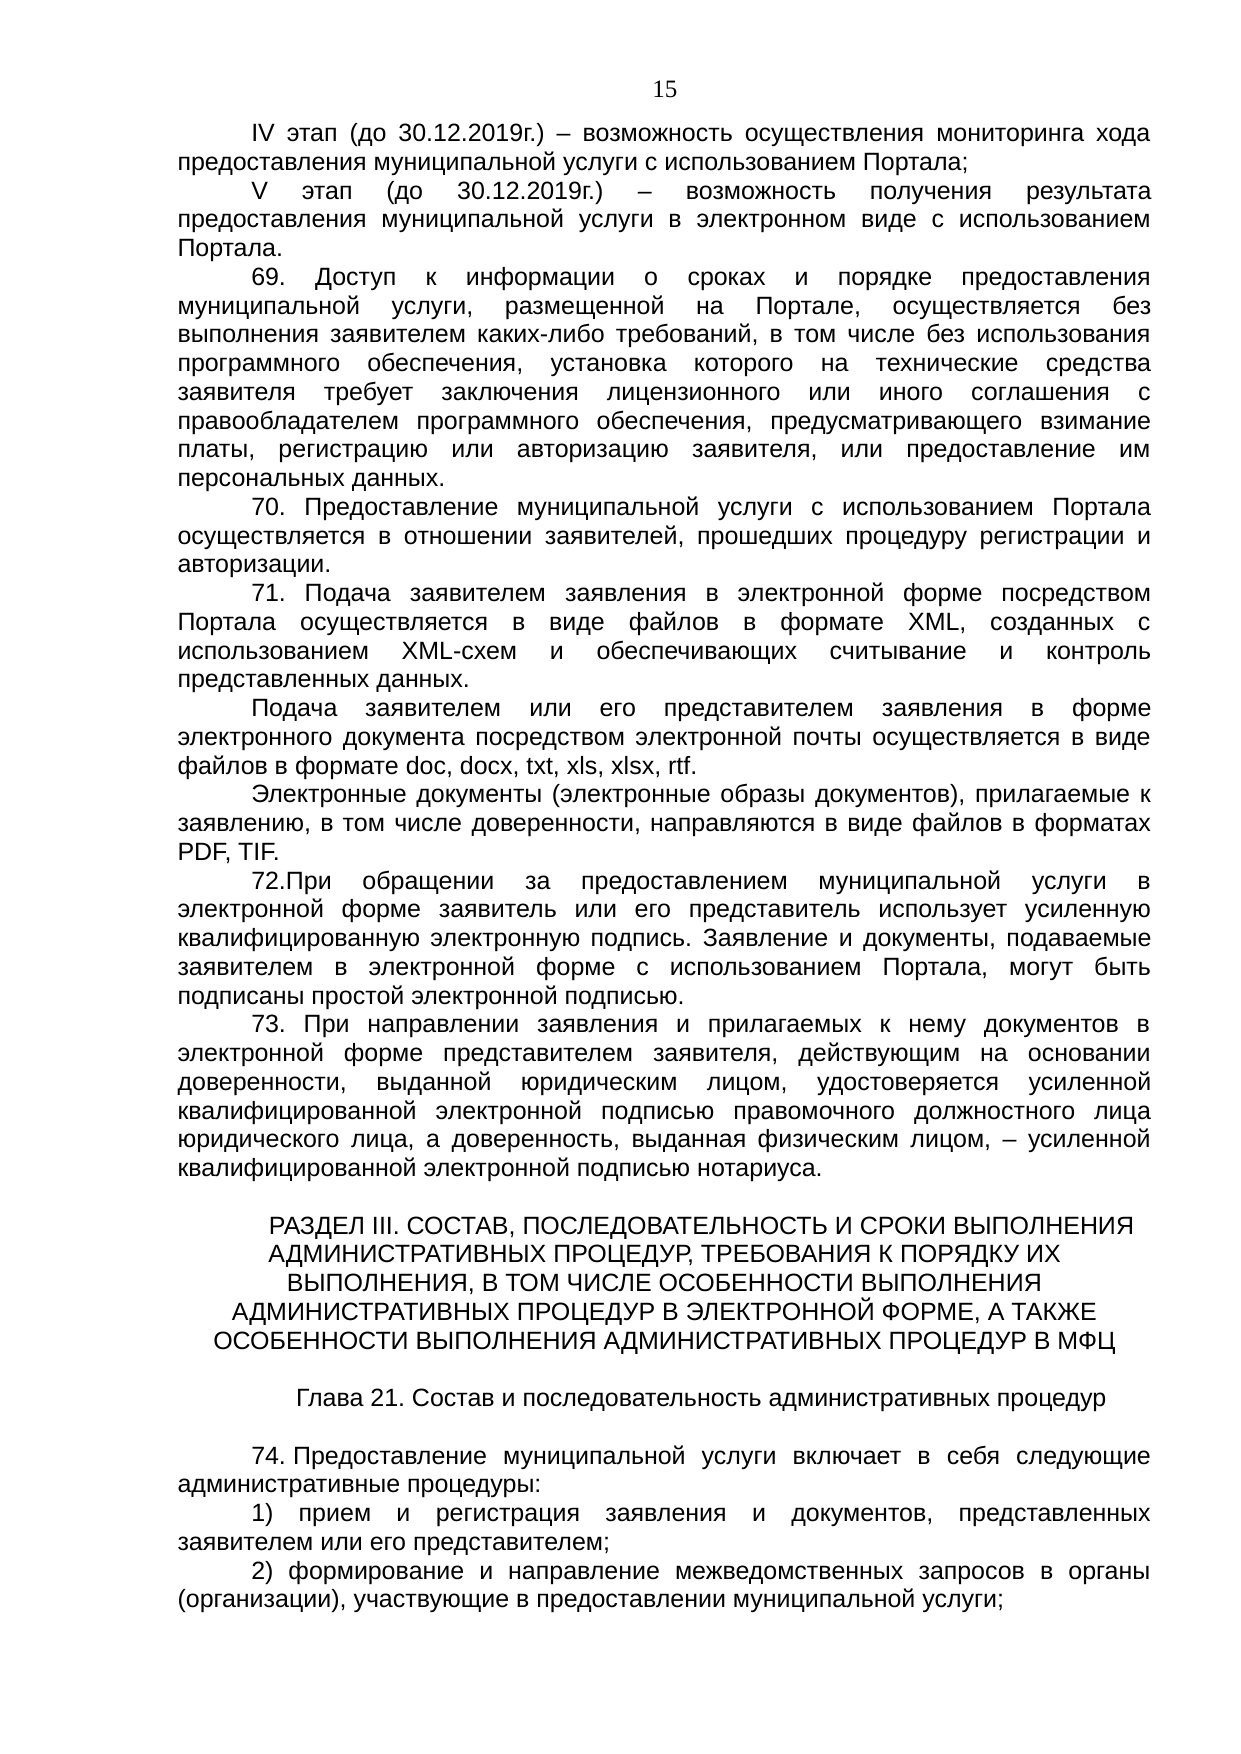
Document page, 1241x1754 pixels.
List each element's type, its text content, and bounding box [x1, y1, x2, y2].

text 69. Доступ к информации о сроках и порядке предоставления муниципальной услуги, размещенной на Портале, осуществляется без выполнения заявителем каких-либо требований, в том числе без использования программного обеспечения, установка которого на технические средства заявителя требует заключения лицензионного или иного соглашения с правообладателем программного обеспечения, предусматривающего взимание платы, регистрацию или авторизацию заявителя, или предоставление им персональных данных. [177, 262, 1152, 492]
text 73. При направлении заявления и прилагаемых к нему документов в электронной форме представителем заявителя, действующим на основании доверенности, выданной юридическим лицом, удостоверяется усиленной квалифицированной электронной подписью правомочного должностного лица юридического лица, а доверенность, выданная физическим лицом, – усиленной квалифицированной электронной подписью нотариуса. [177, 1009, 1152, 1182]
text 74. Предоставление муниципальной услуги включает в себя следующие административные процедуры: [177, 1441, 1152, 1498]
text 1) прием и регистрация заявления и документов, представленных заявителем или его представителем; [177, 1498, 1152, 1556]
text 2) формирование и направление межведомственных запросов в органы (организации), участвующие в предоставлении муниципальной услуги; [177, 1556, 1152, 1613]
text Глава 21. Состав и последовательность административных процедур [177, 1383, 1152, 1412]
text 71. Подача заявителем заявления в электронной форме посредством Портала осуществляется в виде файлов в формате XML, созданных с использованием XML-схем и обеспечивающих считывание и контроль представленных данных. [177, 578, 1152, 693]
text V этап (до 30.12.2019г.) – возможность получения результата предоставления муниципальной услуги в электронном виде с использованием Портала. [177, 176, 1152, 262]
text 70. Предоставление муниципальной услуги с использованием Портала осуществляется в отношении заявителей, прошедших процедуру регистрации и авторизации. [177, 492, 1152, 578]
text Подача заявителем или его представителем заявления в форме электронного документа посредством электронной почты осуществляется в виде файлов в формате doc, docx, txt, xls, xlsx, rtf. [177, 693, 1152, 779]
text РАЗДЕЛ III. СОСТАВ, ПОСЛЕДОВАТЕЛЬНОСТЬ И СРОКИ ВЫПОЛНЕНИЯ АДМИНИСТРАТИВНЫХ ПРОЦЕДУР, ТРЕБОВАНИЯ К ПОРЯДКУ ИХ ВЫПОЛНЕНИЯ, В ТОМ ЧИСЛЕ ОСОБЕННОСТИ ВЫПОЛНЕНИЯ АДМИНИСТРАТИВНЫХ ПРОЦЕДУР В ЭЛЕКТРОННОЙ ФОРМЕ, А ТАКЖЕ ОСОБЕННОСТИ ВЫПОЛНЕНИЯ АДМИНИСТРАТИВНЫХ ПРОЦЕДУР В МФЦ [177, 1211, 1152, 1354]
text 72.При обращении за предоставлением муниципальной услуги в электронной форме заявитель или его представитель использует усиленную квалифицированную электронную подпись. Заявление и документы, подаваемые заявителем в электронной форме с использованием Портала, могут быть подписаны простой электронной подписью. [177, 866, 1152, 1009]
text IV этап (до 30.12.2019г.) – возможность осуществления мониторинга хода предоставления муниципальной услуги с использованием Портала; [177, 118, 1152, 176]
text Электронные документы (электронные образы документов), прилагаемые к заявлению, в том числе доверенности, направляются в виде файлов в форматах PDF, TIF. [177, 779, 1152, 866]
